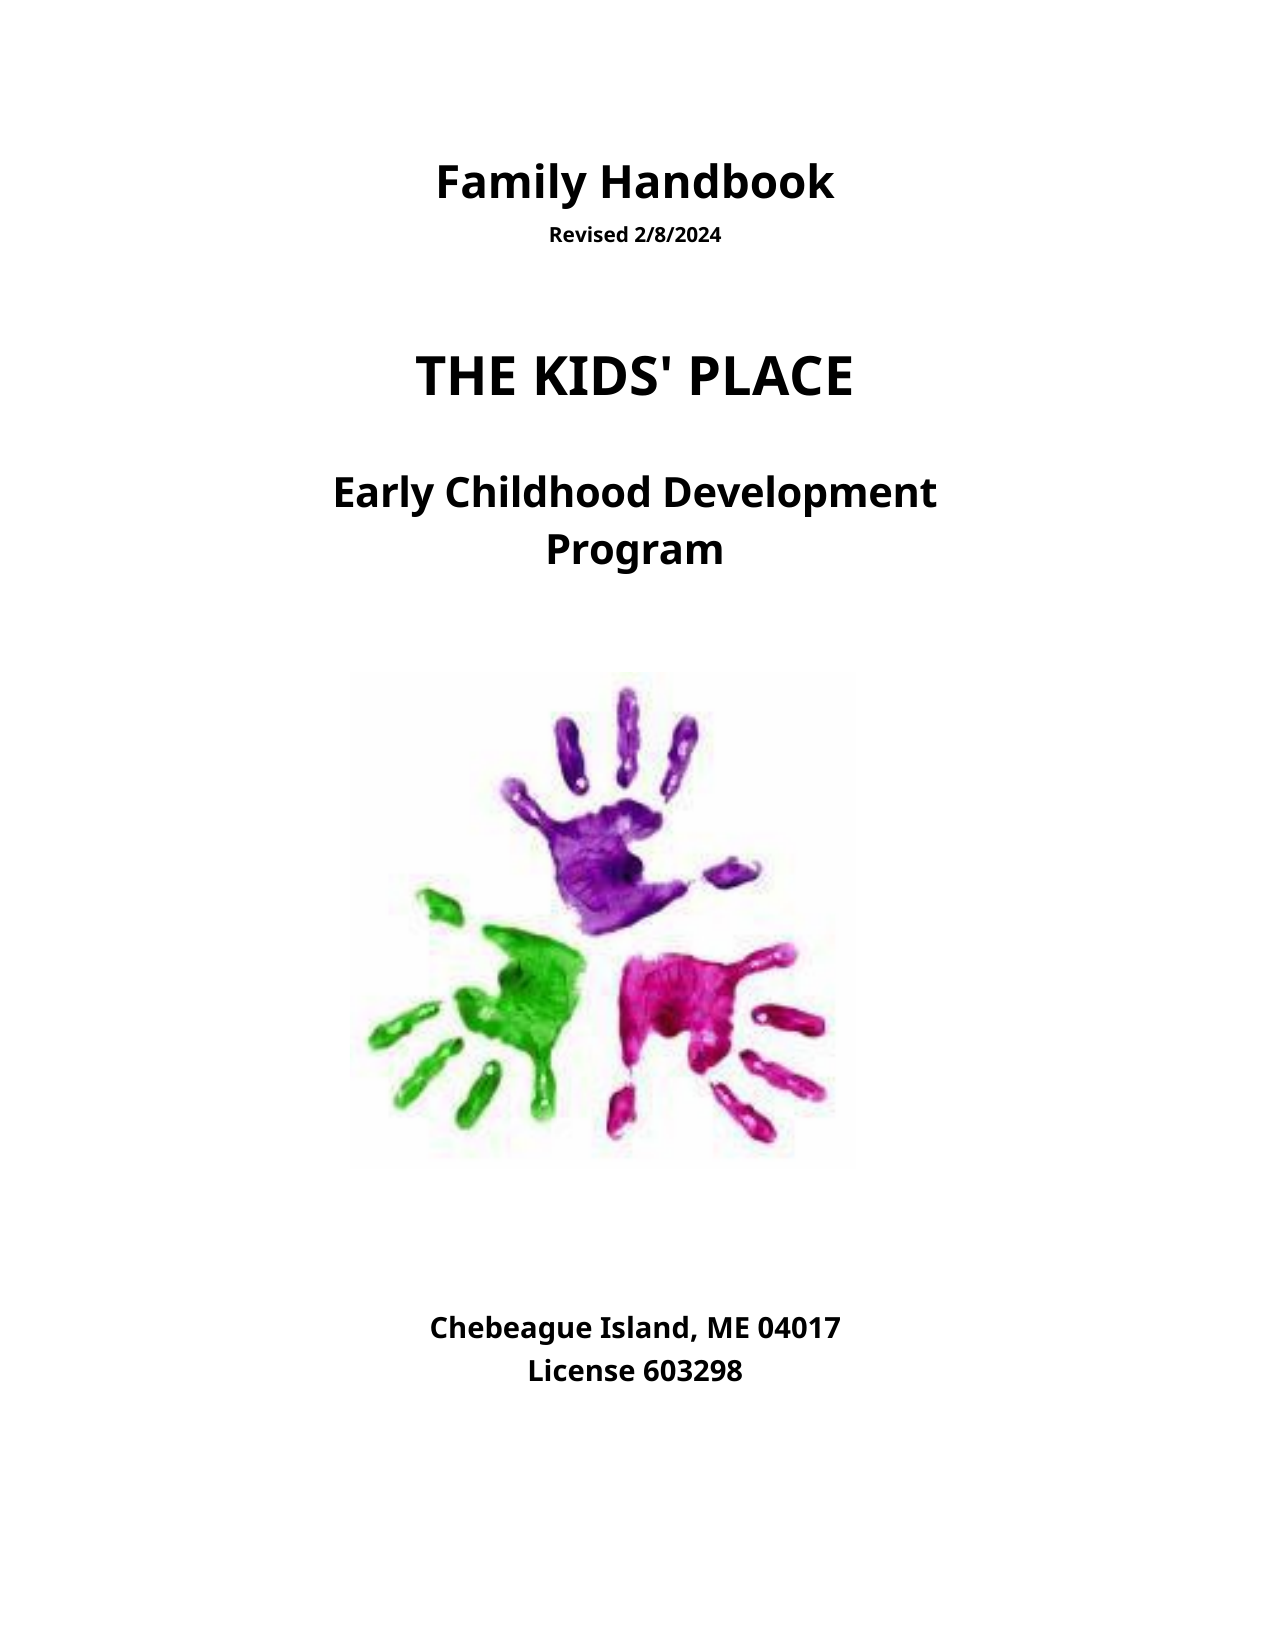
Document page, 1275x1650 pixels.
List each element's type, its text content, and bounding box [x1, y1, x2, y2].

text Chebeague Island, ME 04017 License 603298 [426, 1307, 844, 1389]
text Revised 2/8/2024 [239, 221, 1031, 249]
title THE KIDS' PLACE [239, 338, 1031, 411]
title Early Childhood Development Program [239, 463, 1031, 577]
text Family Handbook [239, 150, 1031, 212]
picture [349, 672, 856, 1169]
